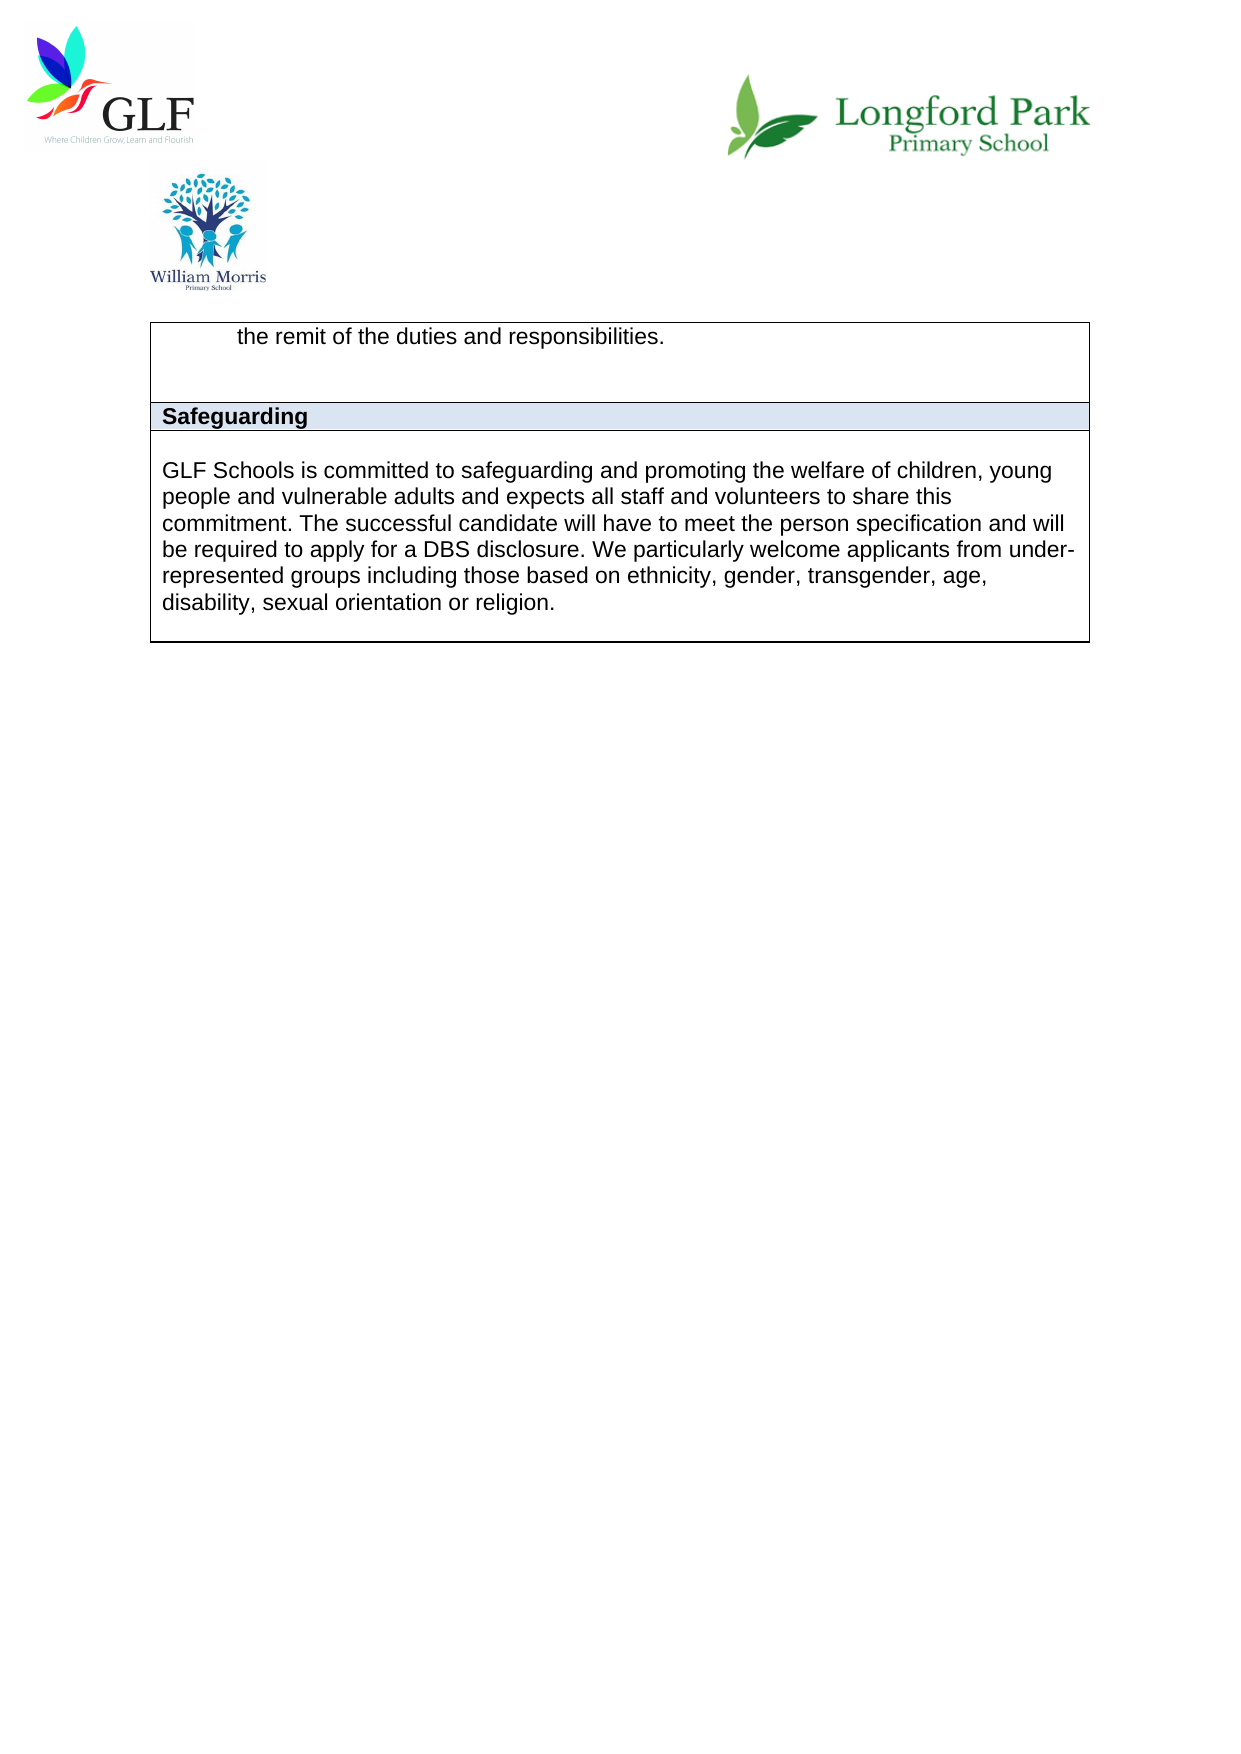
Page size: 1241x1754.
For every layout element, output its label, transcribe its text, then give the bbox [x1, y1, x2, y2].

table_cell Safeguarding [151, 403, 1089, 429]
picture [727, 73, 1091, 161]
picture [150, 160, 266, 291]
picture [23, 21, 197, 151]
table_cell GLF Schools is committed to safeguarding and promoting the welfare of children, young people and vulnerable adults and expects all staff and volunteers to share this commitment. The successful candidate will have to meet the person specification and will be required to apply for a DBS disclosure. We particularly welcome applicants from under- represented groups including those based on ethnicity, gender, transgender, age, disability, sexual orientation or religion. [151, 431, 1089, 641]
